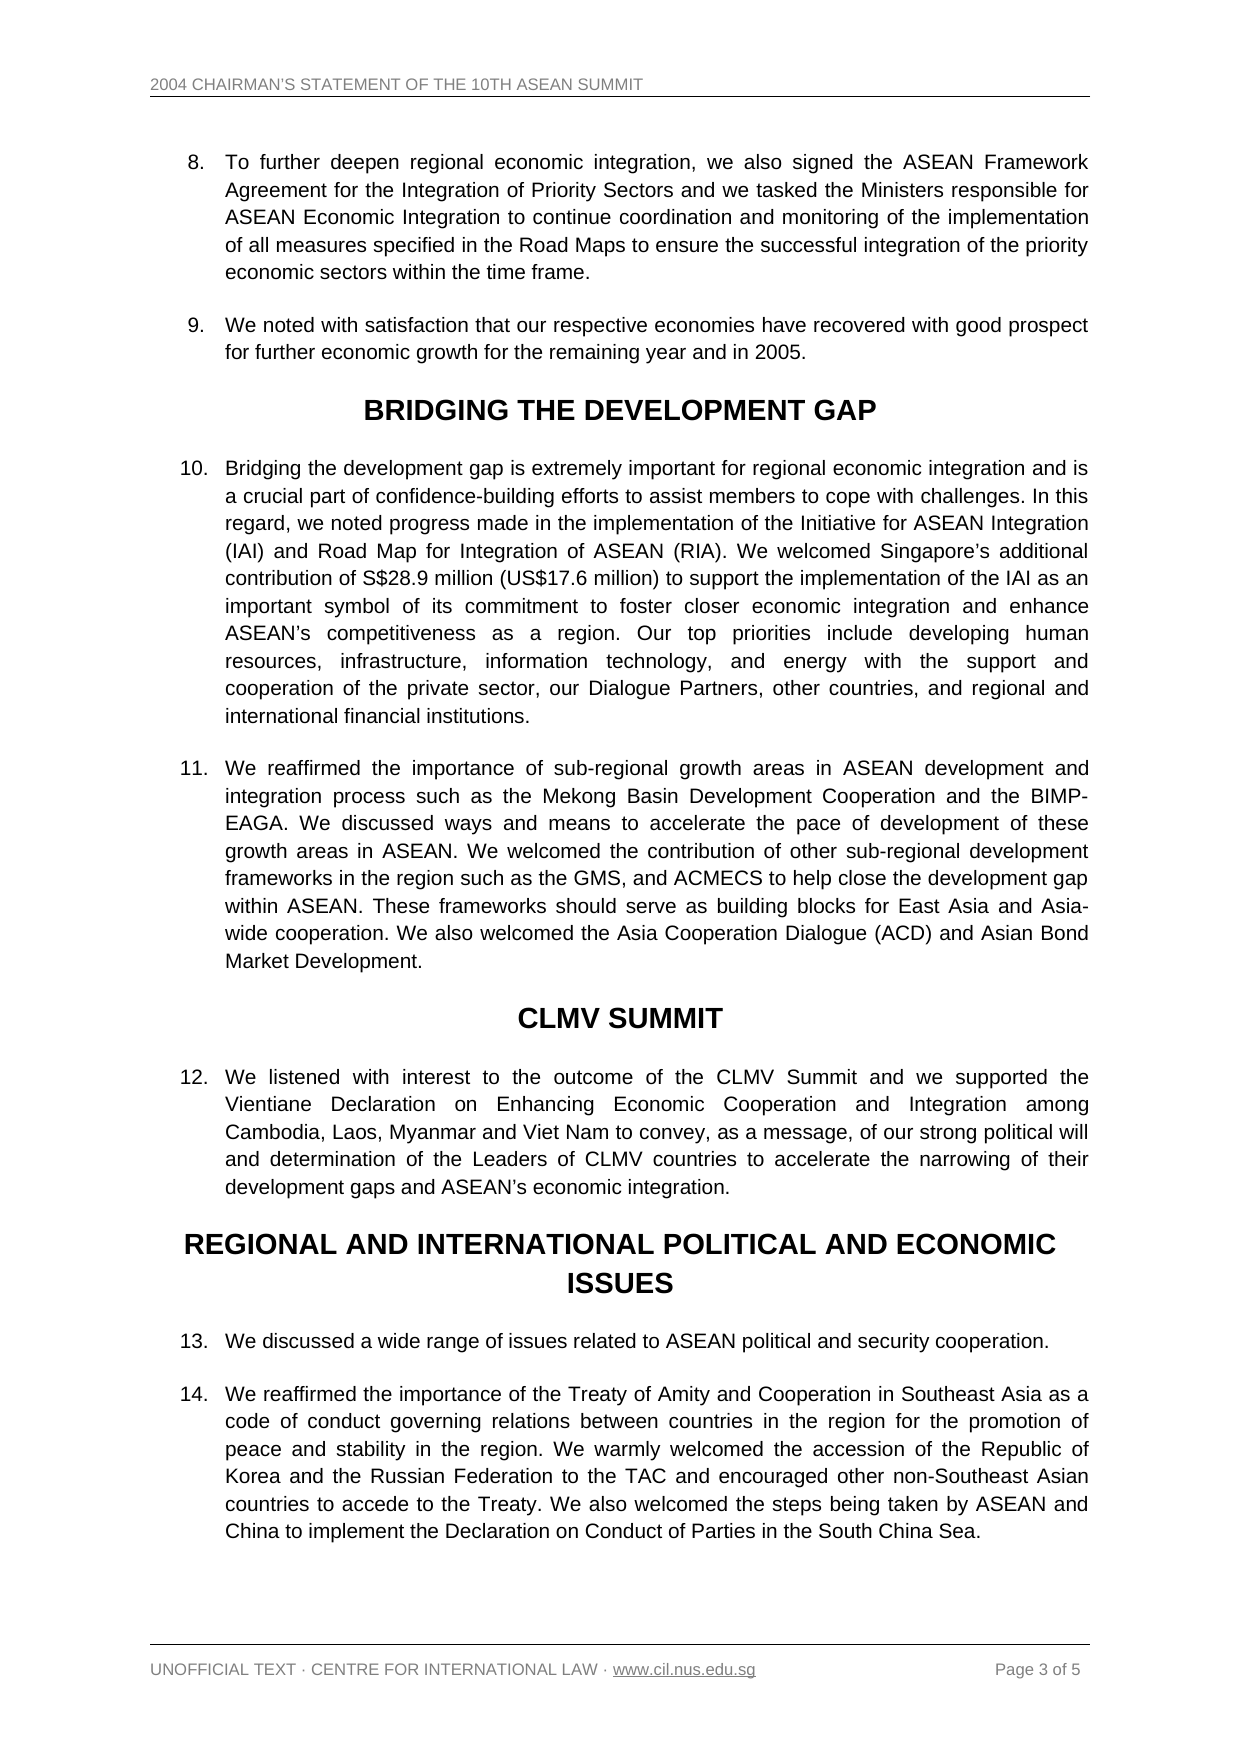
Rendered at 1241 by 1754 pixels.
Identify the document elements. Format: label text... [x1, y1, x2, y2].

list We listened with interest to the outcome of the CLMV Summit and we supported the Vientiane Declaration on Enhancing Economic Cooperation and Integration among Cambodia, Laos, Myanmar and Viet Nam to convey, as a message, of our strong political will and determination of the Leaders of CLMV countries to accelerate the narrowing of their development gaps and ASEAN’s economic integration. [179, 1064, 1090, 1198]
list To further deepen regional economic integration, we also signed the ASEAN Framework Agreement for the Integration of Priority Sectors and we tasked the Ministers responsible for ASEAN Economic Integration to continue coordination and monitoring of the implementation of all measures specified in the Road Maps to ensure the successful integration of the priority economic sectors within the time frame. [187, 150, 1090, 284]
list We noted with satisfaction that our respective economies have recovered with good prospect for further economic growth for the remaining year and in 2005. [187, 312, 1090, 364]
subtitle CLMV SUMMIT [150, 1001, 1090, 1034]
subtitle BRIDGING THE DEVELOPMENT GAP [150, 392, 1090, 426]
list We reaffirmed the importance of sub-regional growth areas in ASEAN development and integration process such as the Mekong Basin Development Cooperation and the BIMP-EAGA. We discussed ways and means to accelerate the pace of development of these growth areas in ASEAN. We welcomed the contribution of other sub-regional development frameworks in the region such as the GMS, and ACMECS to help close the development gap within ASEAN. These frameworks should serve as building blocks for East Asia and Asia-wide cooperation. We also welcomed the Asia Cooperation Dialogue (ACD) and Asian Bond Market Development. [179, 756, 1090, 972]
list Bridging the development gap is extremely important for regional economic integration and is a crucial part of confidence-building efforts to assist members to cope with challenges. In this regard, we noted progress made in the implementation of the Initiative for ASEAN Integration (IAI) and Road Map for Integration of ASEAN (RIA). We welcomed Singapore’s additional contribution of S$28.9 million (US$17.6 million) to support the implementation of the IAI as an important symbol of its commitment to foster closer economic integration and enhance ASEAN’s competitiveness as a region. Our top priorities include developing human resources, infrastructure, information technology, and energy with the support and cooperation of the private sector, our Dialogue Partners, other countries, and regional and international financial institutions. [179, 456, 1090, 727]
list We discussed a wide range of issues related to ASEAN political and security cooperation. [179, 1329, 1090, 1353]
subtitle REGIONAL AND INTERNATIONAL POLITICAL AND ECONOMIC ISSUES [150, 1227, 1090, 1299]
list We reaffirmed the importance of the Treaty of Amity and Cooperation in Southeast Asia as a code of conduct governing relations between countries in the region for the promotion of peace and stability in the region. We warmly welcomed the accession of the Republic of Korea and the Russian Federation to the TAC and encouraged other non-Southeast Asian countries to accede to the Treaty. We also welcomed the steps being taken by ASEAN and China to implement the Declaration on Conduct of Parties in the South China Sea. [179, 1382, 1090, 1543]
